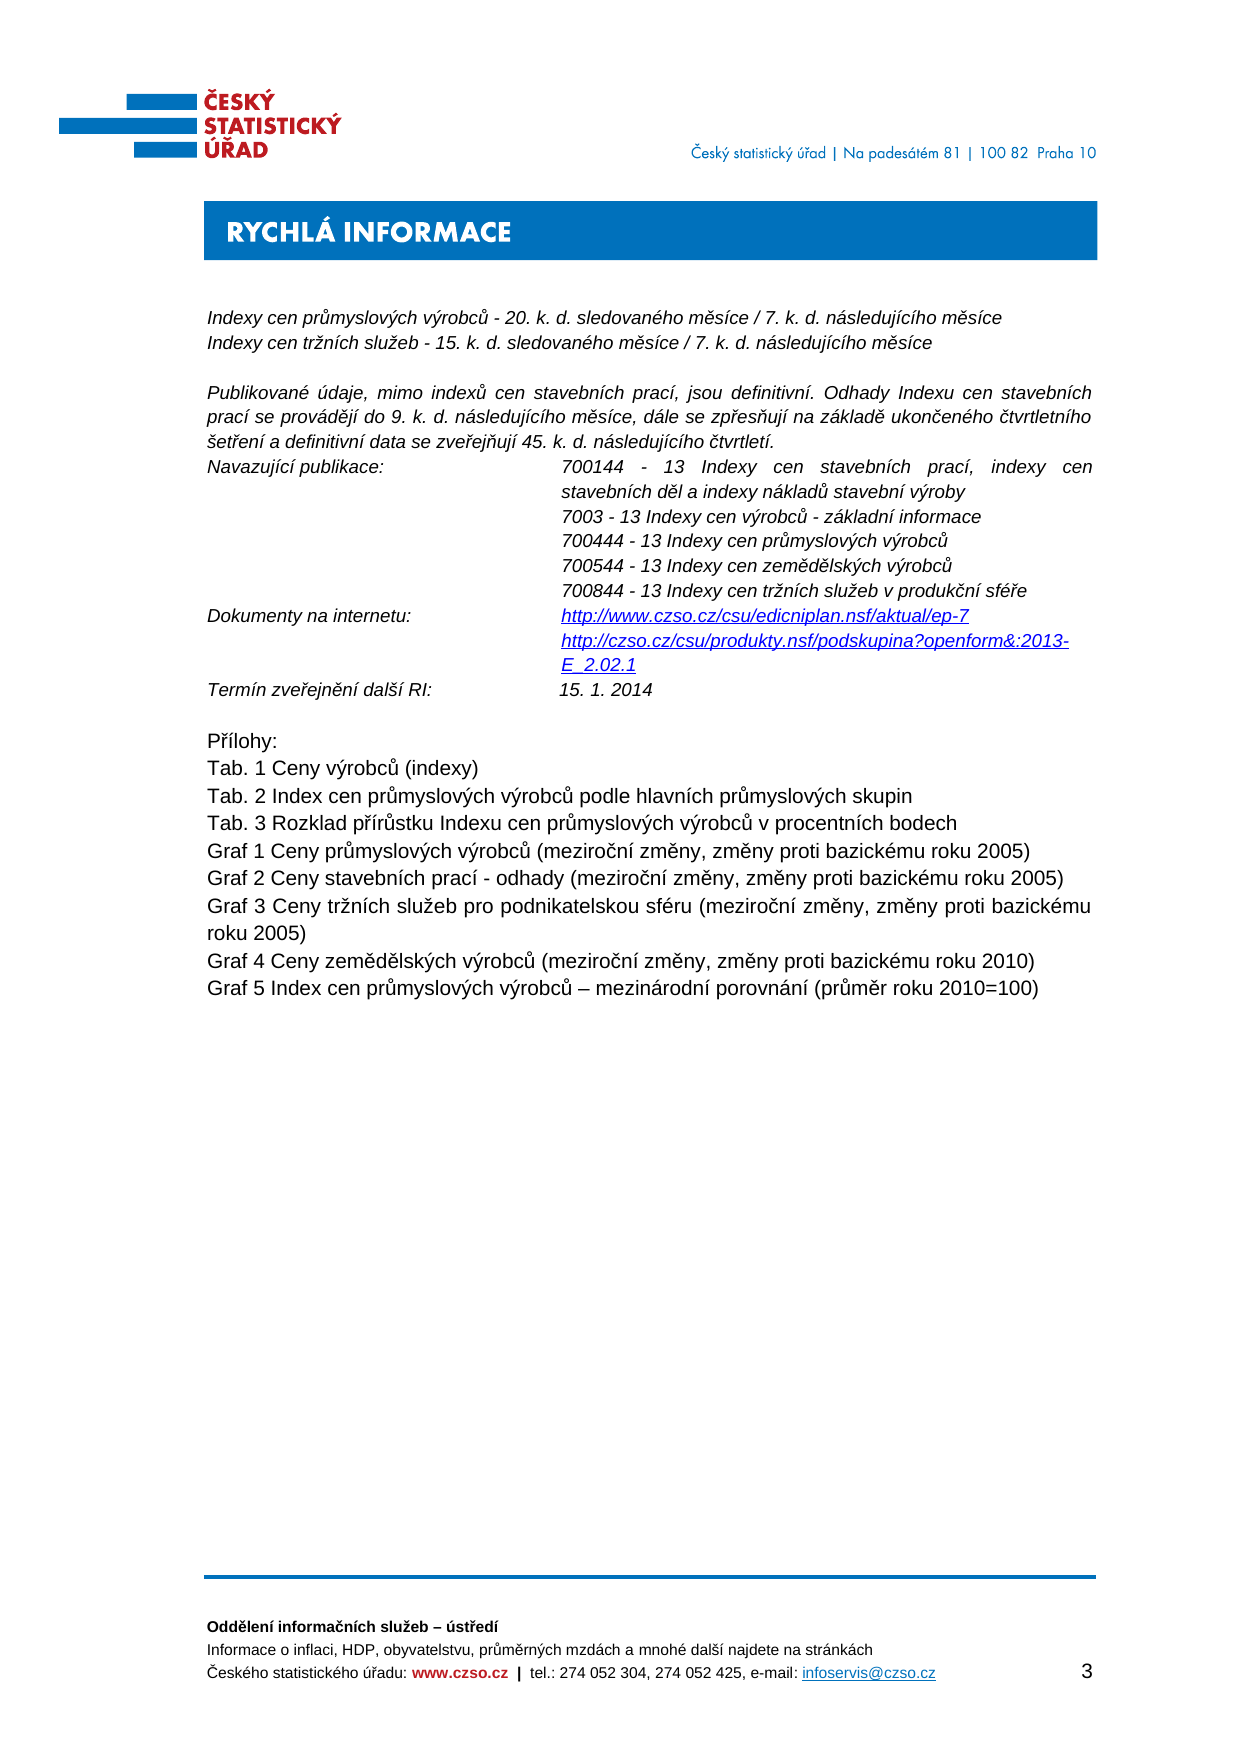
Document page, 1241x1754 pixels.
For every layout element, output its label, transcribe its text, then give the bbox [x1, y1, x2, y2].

text Navazující publikace: 700144 - 13 Indexy cen stavebních prací, indexy cen stavebních děl a indexy nákladů stavební výroby [207, 456, 1092, 502]
text 700544 - 13 Indexy cen zemědělských výrobců [207, 555, 1092, 577]
text Tab. 1 Ceny výrobců (indexy) [207, 756, 1092, 780]
text Graf 4 Ceny zemědělských výrobců (meziroční změny, změny proti bazickému roku 2010) [207, 948, 1092, 972]
text Přílohy: [207, 728, 1092, 752]
text http://czso.cz/csu/produkty.nsf/podskupina?openform&:2013-E_2.02.1 [561, 629, 1092, 676]
text Graf 1 Ceny průmyslových výrobců (meziroční změny, změny proti bazickému roku 2005) [207, 838, 1092, 862]
text Indexy cen tržních služeb - 15. k. d. sledovaného měsíce / 7. k. d. následujícího měsíce [207, 332, 1092, 353]
text Graf 2 Ceny stavebních prací - odhady (meziroční změny, změny proti bazickému roku 2005) [207, 866, 1092, 890]
text Tab. 3 Rozklad přírůstku Indexu cen průmyslových výrobců v procentních bodech [207, 811, 1092, 835]
text 7003 - 13 Indexy cen výrobců - základní informace [207, 505, 1092, 527]
text Publikované údaje, mimo indexů cen stavebních prací, jsou definitivní. Odhady Indexu cen stavebních prací se provádějí do 9. k. d. následujícího měsíce, dále se zpřesňují na základě ukončeného čtvrtletního šetření a definitivní data se zveřejňují 45. k. d. následujícího čtvrtletí. [207, 381, 1092, 453]
text Graf 3 Ceny tržních služeb pro podnikatelskou sféru (meziroční změny, změny proti bazickému roku 2005) [207, 893, 1092, 945]
text Indexy cen průmyslových výrobců - 20. k. d. sledovaného měsíce / 7. k. d. následujícího měsíce [207, 307, 1092, 329]
text Dokumenty na internetu: http://www.czso.cz/csu/edicniplan.nsf/aktual/ep-7 [207, 604, 1092, 626]
text 700844 - 13 Indexy cen tržních služeb v produkční sféře [207, 580, 1092, 601]
text 700444 - 13 Indexy cen průmyslových výrobců [207, 530, 1092, 552]
text Graf 5 Index cen průmyslových výrobců – mezinárodní porovnání (průměr roku 2010=100) [207, 976, 1092, 1000]
text Termín zveřejnění další RI: 15. 1. 2014 [207, 679, 1092, 701]
text Tab. 2 Index cen průmyslových výrobců podle hlavních průmyslových skupin [207, 783, 1092, 807]
